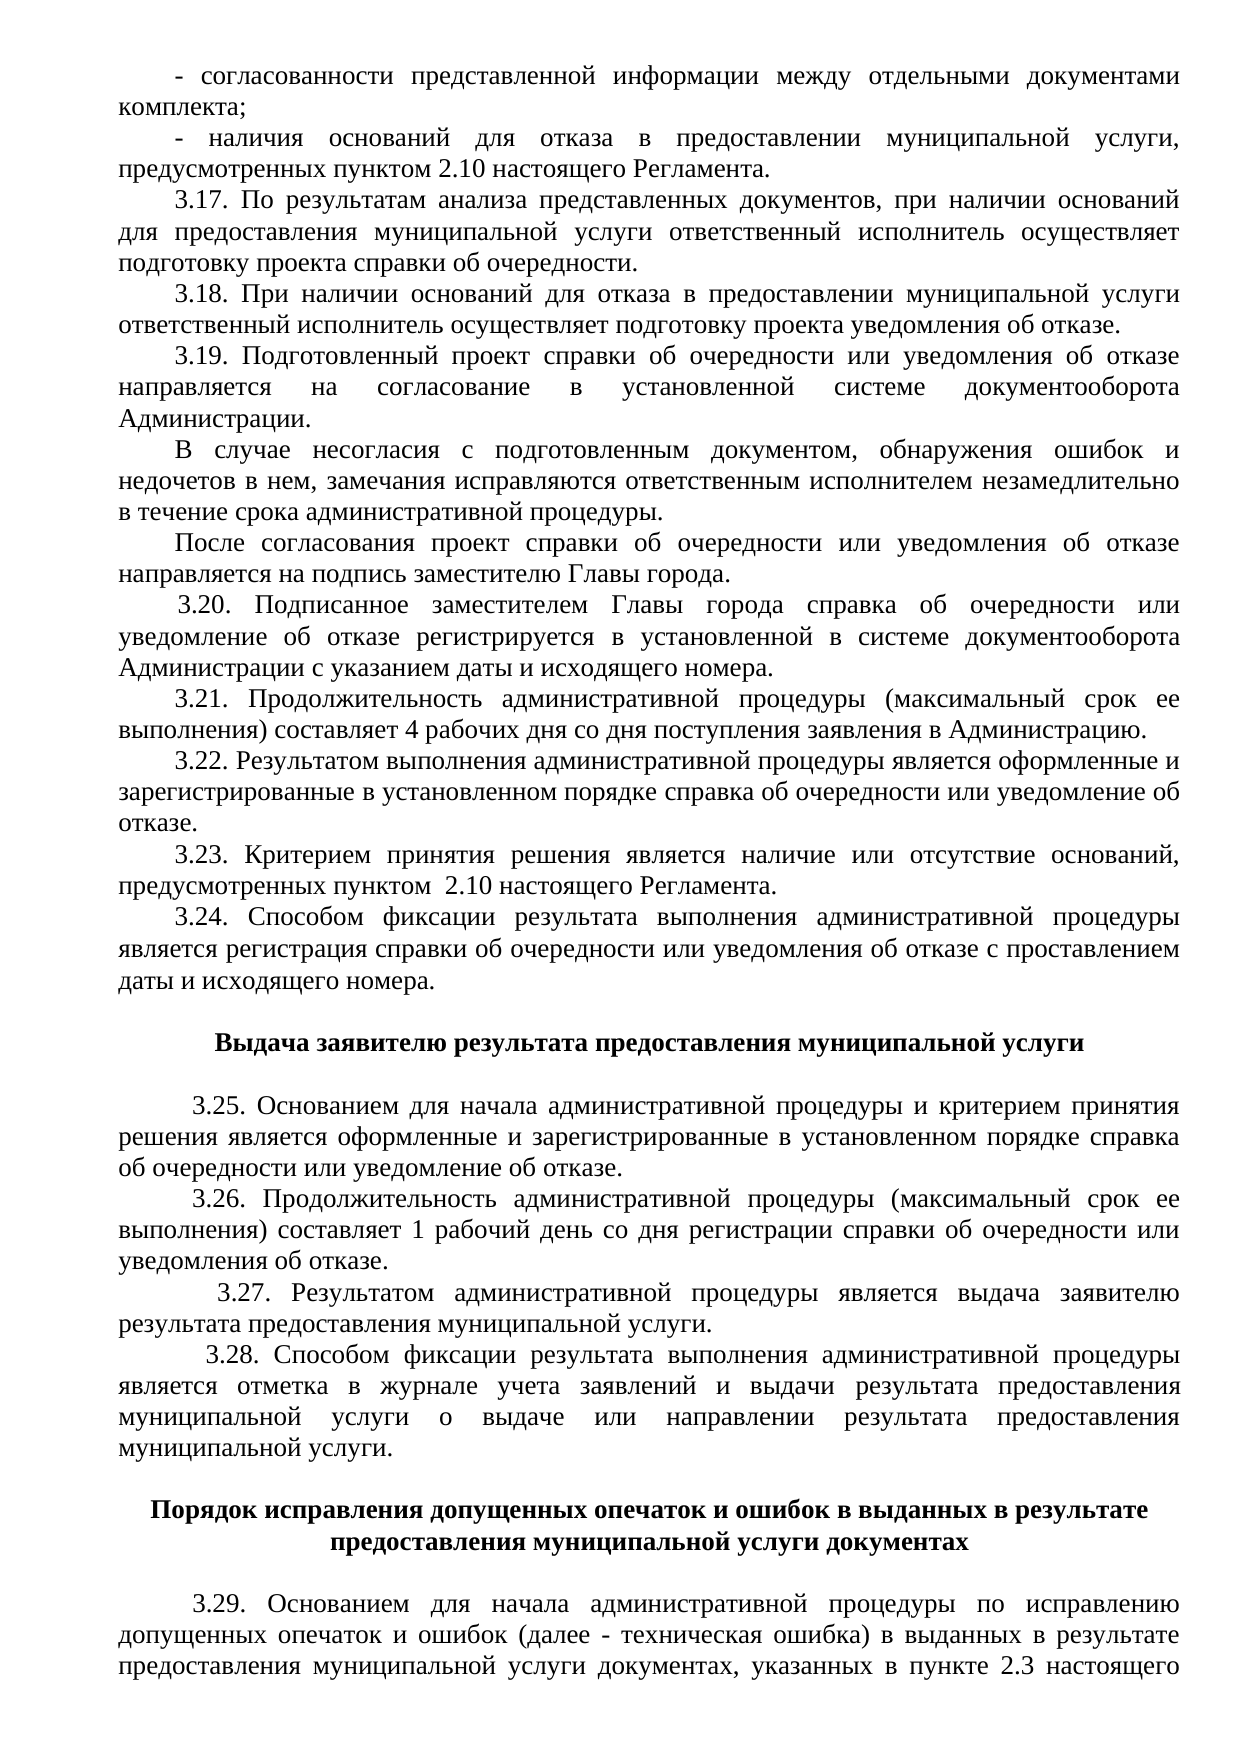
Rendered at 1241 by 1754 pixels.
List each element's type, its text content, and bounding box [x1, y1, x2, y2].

text 3.20. Подписанное заместителем Главы города справка об очередности или уведомление об отказе регистрируется в установленной в системе документооборота Администрации с указанием даты и исходящего номера. [118, 588, 1181, 682]
text 3.23. Критерием принятия решения является наличие или отсутствие оснований, предусмотренных пунктом 2.10 настоящего Регламента. [118, 838, 1181, 900]
title Выдача заявителю результата предоставления муниципальной услуги [118, 1026, 1181, 1058]
text 3.21. Продолжительность административной процедуры (максимальный срок ее выполнения) составляет 4 рабочих дня со дня поступления заявления в Администрацию. [118, 682, 1181, 744]
text 3.25. Основанием для начала административной процедуры и критерием принятия решения является оформленные и зарегистрированные в установленном порядке справка об очередности или уведомление об отказе. [118, 1089, 1181, 1182]
text 3.17. По результатам анализа представленных документов, при наличии оснований для предоставления муниципальной услуги ответственный исполнитель осуществляет подготовку проекта справки об очередности. [118, 184, 1181, 277]
text - наличия оснований для отказа в предоставлении муниципальной услуги, предусмотренных пунктом 2.10 настоящего Регламента. [118, 121, 1181, 184]
text 3.28. Способом фиксации результата выполнения административной процедуры является отметка в журнале учета заявлений и выдачи результата предоставления муниципальной услуги о выдаче или направлении результата предоставления муниципальной услуги. [118, 1338, 1181, 1462]
text 3.27. Результатом административной процедуры является выдача заявителю результата предоставления муниципальной услуги. [118, 1276, 1181, 1338]
text 3.19. Подготовленный проект справки об очередности или уведомления об отказе направляется на согласование в установленной системе документооборота Администрации. [118, 339, 1181, 433]
text 3.18. При наличии оснований для отказа в предоставлении муниципальной услуги ответственный исполнитель осуществляет подготовку проекта уведомления об отказе. [118, 277, 1181, 339]
text Порядок исправления допущенных опечаток и ошибок в выданных в результате предоставления муниципальной услуги документах [118, 1494, 1181, 1556]
text 3.26. Продолжительность административной процедуры (максимальный срок ее выполнения) составляет 1 рабочий день со дня регистрации справки об очередности или уведомления об отказе. [118, 1182, 1181, 1276]
text 3.24. Способом фиксации результата выполнения административной процедуры является регистрация справки об очередности или уведомления об отказе с проставлением даты и исходящего номера. [118, 900, 1181, 995]
text В случае несогласия с подготовленным документом, обнаружения ошибок и недочетов в нем, замечания исправляются ответственным исполнителем незамедлительно в течение срока административной процедуры. [118, 433, 1181, 526]
text После согласования проект справки об очередности или уведомления об отказе направляется на подпись заместителю Главы города. [118, 526, 1181, 588]
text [118, 1587, 1181, 1681]
text - согласованности представленной информации между отдельными документами комплекта; [118, 59, 1181, 121]
text 3.22. Результатом выполнения административной процедуры является оформленные и зарегистрированные в установленном порядке справка об очередности или уведомление об отказе. [118, 744, 1181, 838]
